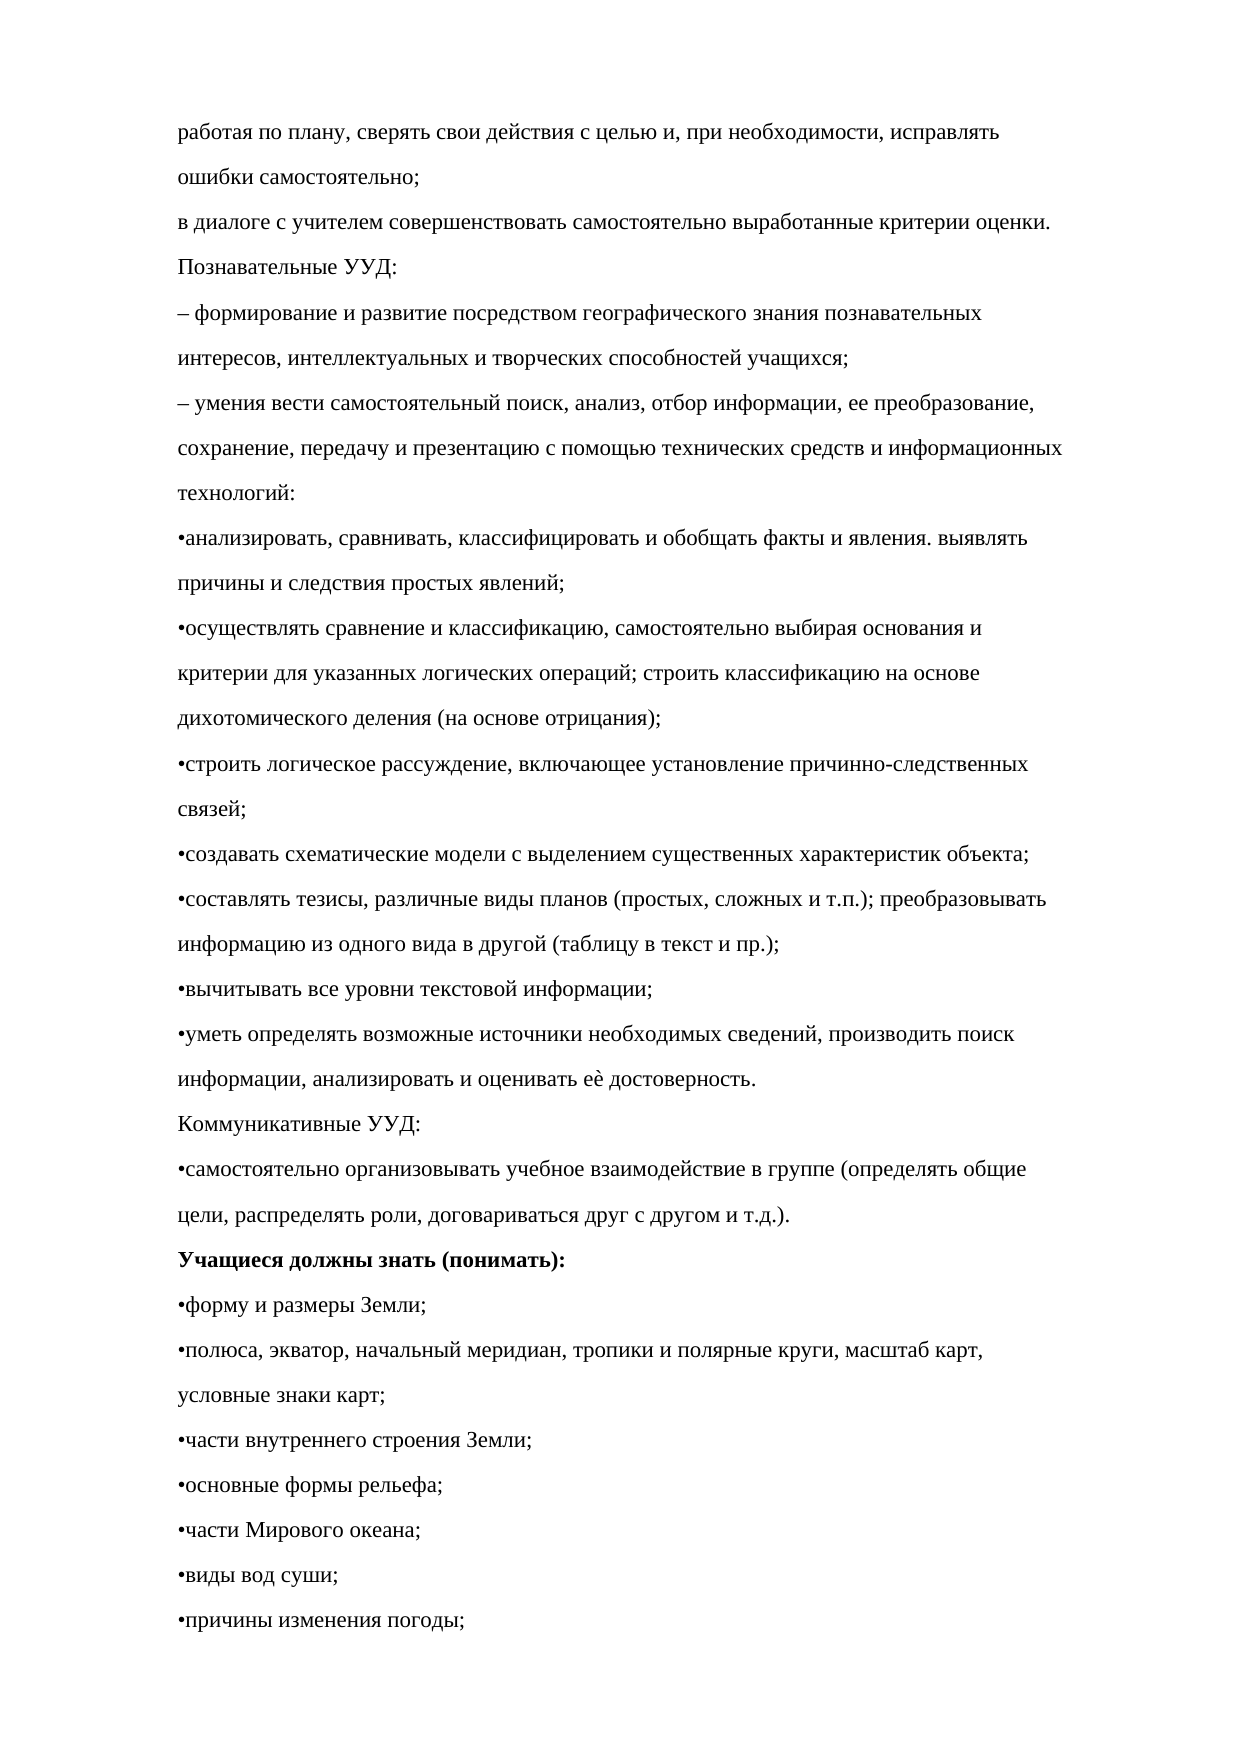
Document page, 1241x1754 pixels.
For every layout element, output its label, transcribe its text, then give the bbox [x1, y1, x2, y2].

text •составлять тезисы, различные виды планов (простых, сложных и т.п.); преобразовывать [177, 885, 1152, 911]
text •осуществлять сравнение и классификацию, самостоятельно выбирая основания и [177, 614, 1152, 641]
text Познавательные УУД: [177, 253, 1152, 280]
text •вычитывать все уровни текстовой информации; [177, 975, 1152, 1001]
text дихотомического деления (на основе отрицания); [177, 704, 1152, 731]
text •создавать схематические модели с выделением существенных характеристик объекта; [177, 840, 1152, 866]
text •уметь определять возможные источники необходимых сведений, производить поиск [177, 1020, 1152, 1047]
text сохранение, передачу и презентацию с помощью технических средств и информационных [177, 434, 1152, 460]
text информацию из одного вида в другой (таблицу в текст и пр.); [177, 930, 1152, 956]
text •причины изменения погоды; [177, 1607, 1152, 1633]
text условные знаки карт; [177, 1381, 1152, 1407]
text •основные формы рельефа; [177, 1471, 1152, 1498]
text цели, распределять роли, договариваться друг с другом и т.д.). [177, 1201, 1152, 1227]
text •анализировать, сравнивать, классифицировать и обобщать факты и явления. выявлять [177, 524, 1152, 550]
text Коммуникативные УУД: [177, 1110, 1152, 1137]
text в диалоге с учителем совершенствовать самостоятельно выработанные критерии оценки. [177, 208, 1152, 235]
text ошибки самостоятельно; [177, 163, 1152, 189]
text •части Мирового океана; [177, 1516, 1152, 1543]
text информации, анализировать и оценивать еѐ достоверность. [177, 1065, 1152, 1092]
text критерии для указанных логических операций; строить классификацию на основе [177, 659, 1152, 686]
text •полюса, экватор, начальный меридиан, тропики и полярные круги, масштаб карт, [177, 1336, 1152, 1362]
text работая по плану, сверять свои действия с целью и, при необходимости, исправлять [177, 118, 1152, 144]
text причины и следствия простых явлений; [177, 569, 1152, 596]
text •виды вод суши; [177, 1561, 1152, 1588]
text •строить логическое рассуждение, включающее установление причинно-следственных [177, 749, 1152, 776]
text Учащиеся должны знать (понимать): [177, 1246, 1152, 1272]
text •части внутреннего строения Земли; [177, 1426, 1152, 1452]
text связей; [177, 795, 1152, 821]
text – умения вести самостоятельный поиск, анализ, отбор информации, ее преобразование, [177, 389, 1152, 415]
text •форму и размеры Земли; [177, 1291, 1152, 1317]
text технологий: [177, 479, 1152, 505]
text интересов, интеллектуальных и творческих способностей учащихся; [177, 344, 1152, 370]
text •самостоятельно организовывать учебное взаимодействие в группе (определять общие [177, 1156, 1152, 1182]
text – формирование и развитие посредством географического знания познавательных [177, 298, 1152, 325]
